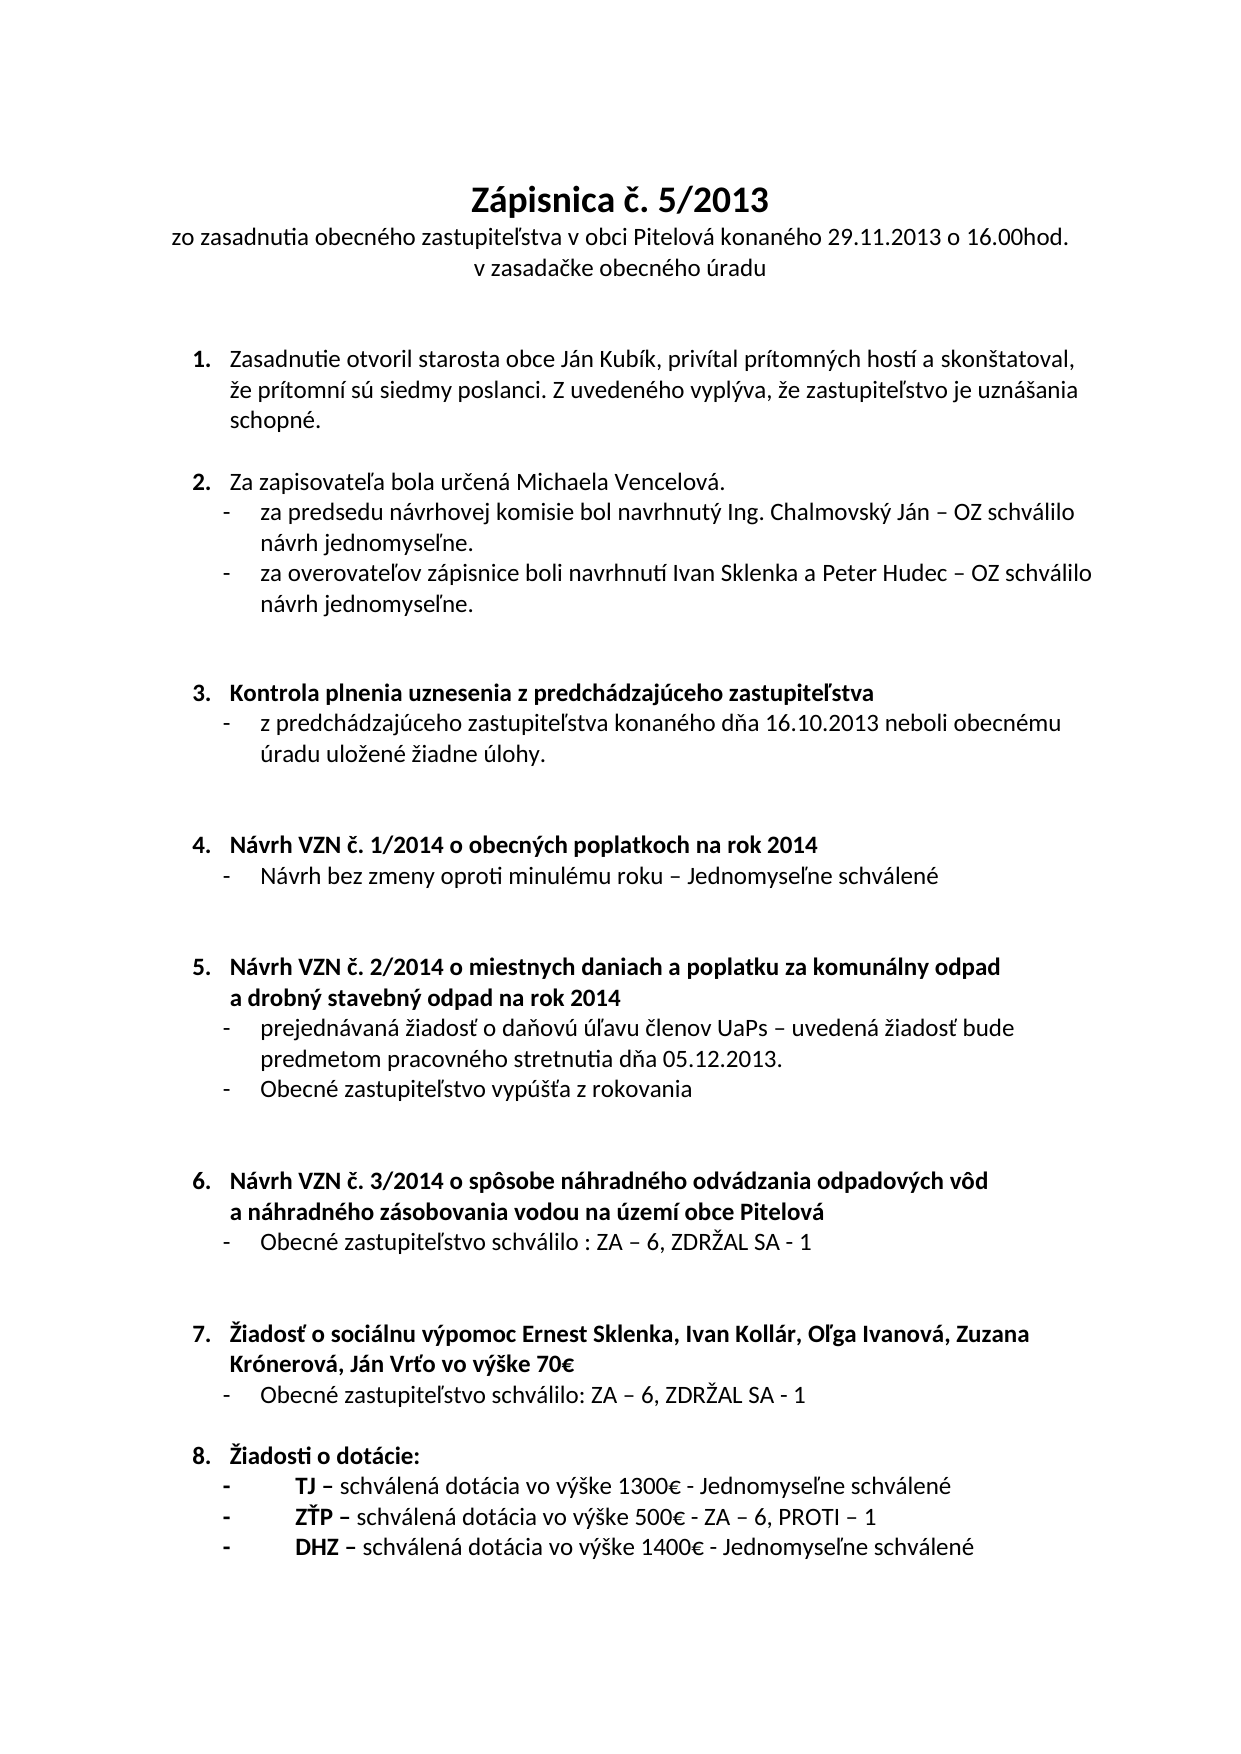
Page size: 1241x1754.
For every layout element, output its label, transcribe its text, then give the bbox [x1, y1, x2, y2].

list ZŤP – schválená dotácia vo výške 500€ - ZA – 6, PROTI – 1 [223, 1501, 1093, 1531]
list Žiadosti o dotácie: [192, 1440, 1093, 1470]
list TJ – schválená dotácia vo výške 1300€ - Jednomyseľne schválené [223, 1470, 1093, 1501]
list za predsedu návrhovej komisie bol navrhnutý Ing. Chalmovský Ján – OZ schválilo návrh jednomyseľne. [223, 496, 1093, 557]
list Návrh VZN č. 3/2014 o spôsobe náhradného odvádzania odpadových vôd a náhradného zásobovania vodou na území obce Pitelová [192, 1165, 1093, 1226]
list za overovateľov zápisnice boli navrhnutí Ivan Sklenka a Peter Hudec – OZ schválilo návrh jednomyseľne. [223, 557, 1093, 618]
text zo zasadnutia obecného zastupiteľstva v obci Pitelová konaného 29.11.2013 o 16.00hod. [148, 221, 1093, 252]
list Za zapisovateľa bola určená Michaela Vencelová. [192, 466, 1093, 496]
list z predchádzajúceho zastupiteľstva konaného dňa 16.10.2013 neboli obecnému úradu uložené žiadne úlohy. [223, 707, 1093, 768]
list Žiadosť o sociálnu výpomoc Ernest Sklenka, Ivan Kollár, Oľga Ivanová, Zuzana Krónerová, Ján Vrťo vo výške 70€ [192, 1318, 1093, 1379]
list DHZ – schválená dotácia vo výške 1400€ - Jednomyseľne schválené [223, 1531, 1093, 1562]
list Obecné zastupiteľstvo schválilo : ZA – 6, ZDRŽAL SA - 1 [223, 1226, 1093, 1257]
list Návrh VZN č. 1/2014 o obecných poplatkoch na rok 2014 [192, 829, 1093, 860]
list Návrh VZN č. 2/2014 o miestnych daniach a poplatku za komunálny odpad a drobný stavebný odpad na rok 2014 [192, 951, 1093, 1012]
list Návrh bez zmeny oproti minulému roku – Jednomyseľne schválené [223, 860, 1093, 890]
list Obecné zastupiteľstvo schválilo: ZA – 6, ZDRŽAL SA - 1 [223, 1379, 1093, 1409]
list prejednávaná žiadosť o daňovú úľavu členov UaPs – uvedená žiadosť bude predmetom pracovného stretnutia dňa 05.12.2013. [223, 1012, 1093, 1073]
text Zápisnica č. 5/2013 [148, 148, 1093, 221]
text v zasadačke obecného úradu [148, 252, 1093, 282]
list Kontrola plnenia uznesenia z predchádzajúceho zastupiteľstva [192, 677, 1093, 707]
list Obecné zastupiteľstvo vypúšťa z rokovania [223, 1073, 1093, 1104]
list Zasadnutie otvoril starosta obce Ján Kubík, privítal prítomných hostí a skonštatoval, že prítomní sú siedmy poslanci. Z uvedeného vyplýva, že zastupiteľstvo je uznášania schopné. [192, 343, 1093, 435]
